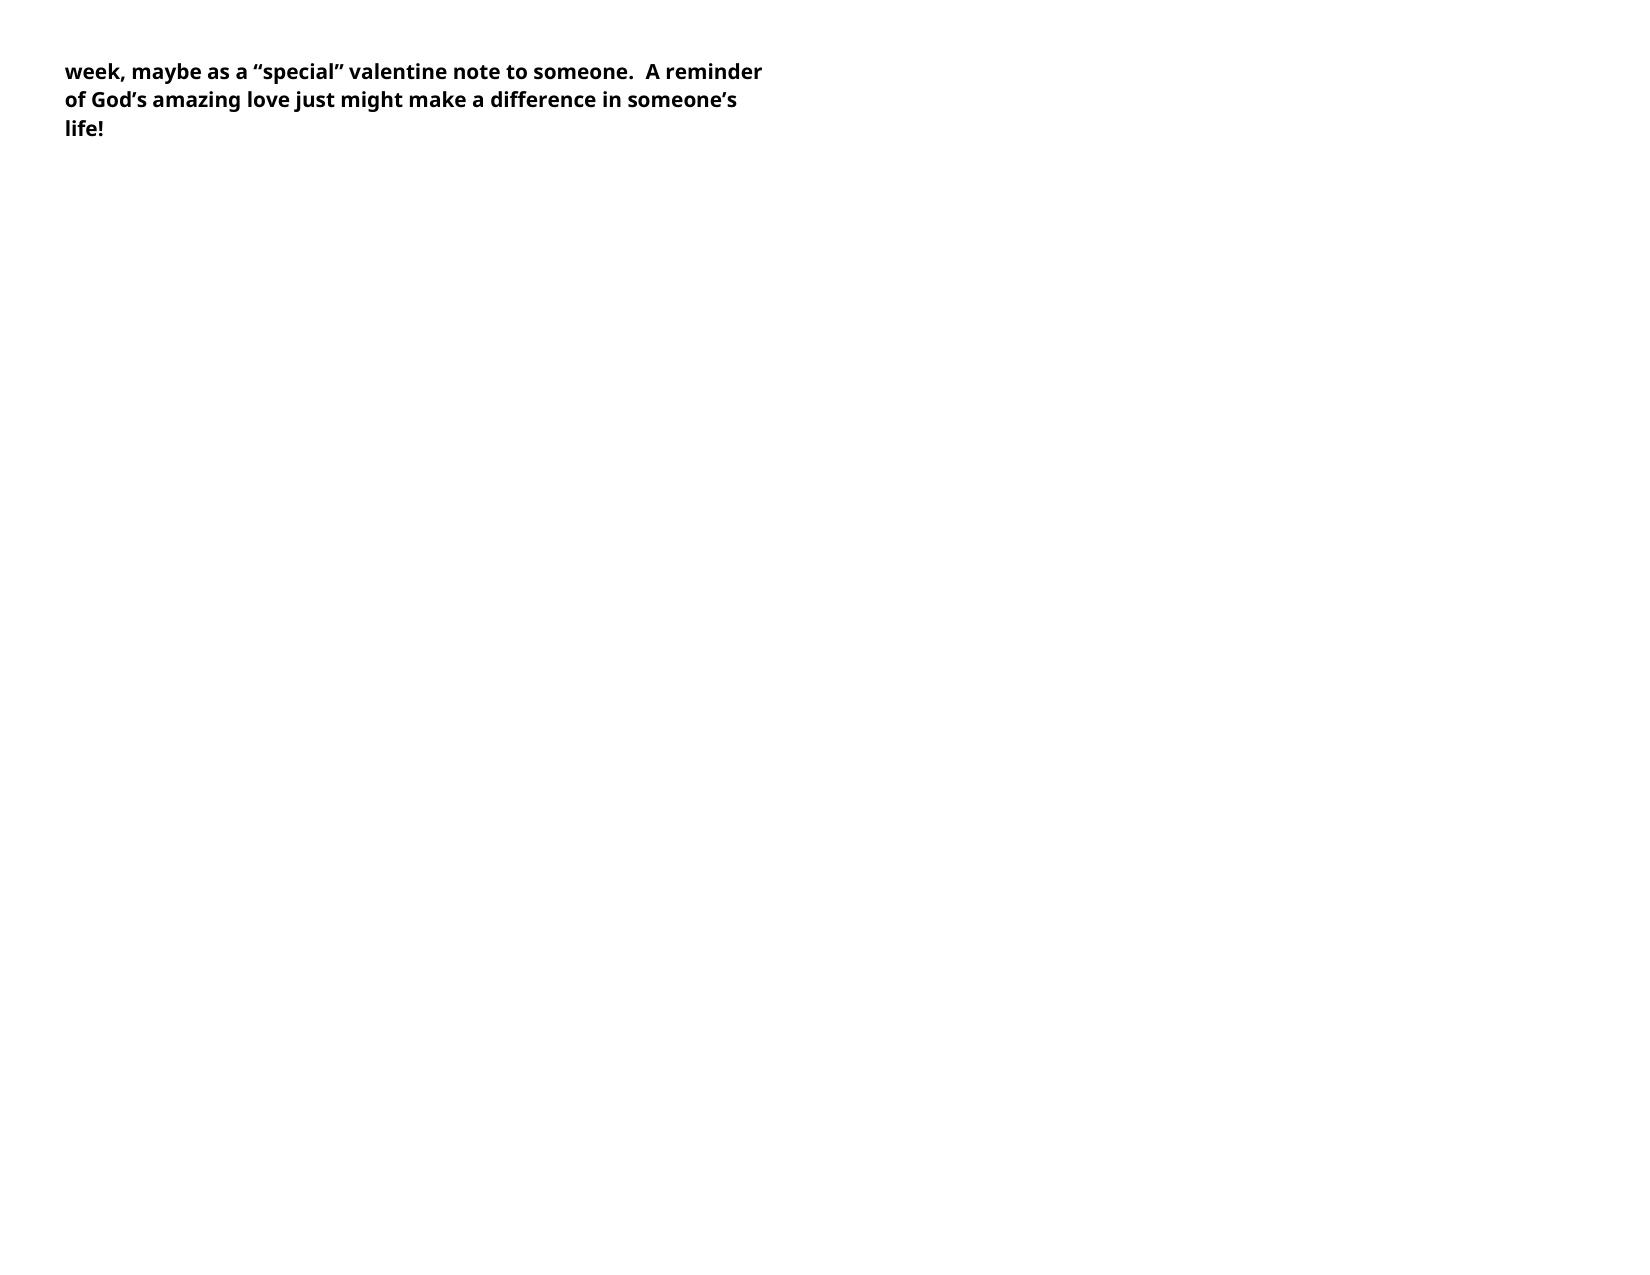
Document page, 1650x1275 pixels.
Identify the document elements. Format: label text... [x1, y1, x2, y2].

text week, maybe as a “special” valentine note to someone. A reminder [37, 57, 778, 85]
text life! [37, 114, 778, 142]
text of God’s amazing love just might make a difference in someone’s [37, 85, 778, 114]
